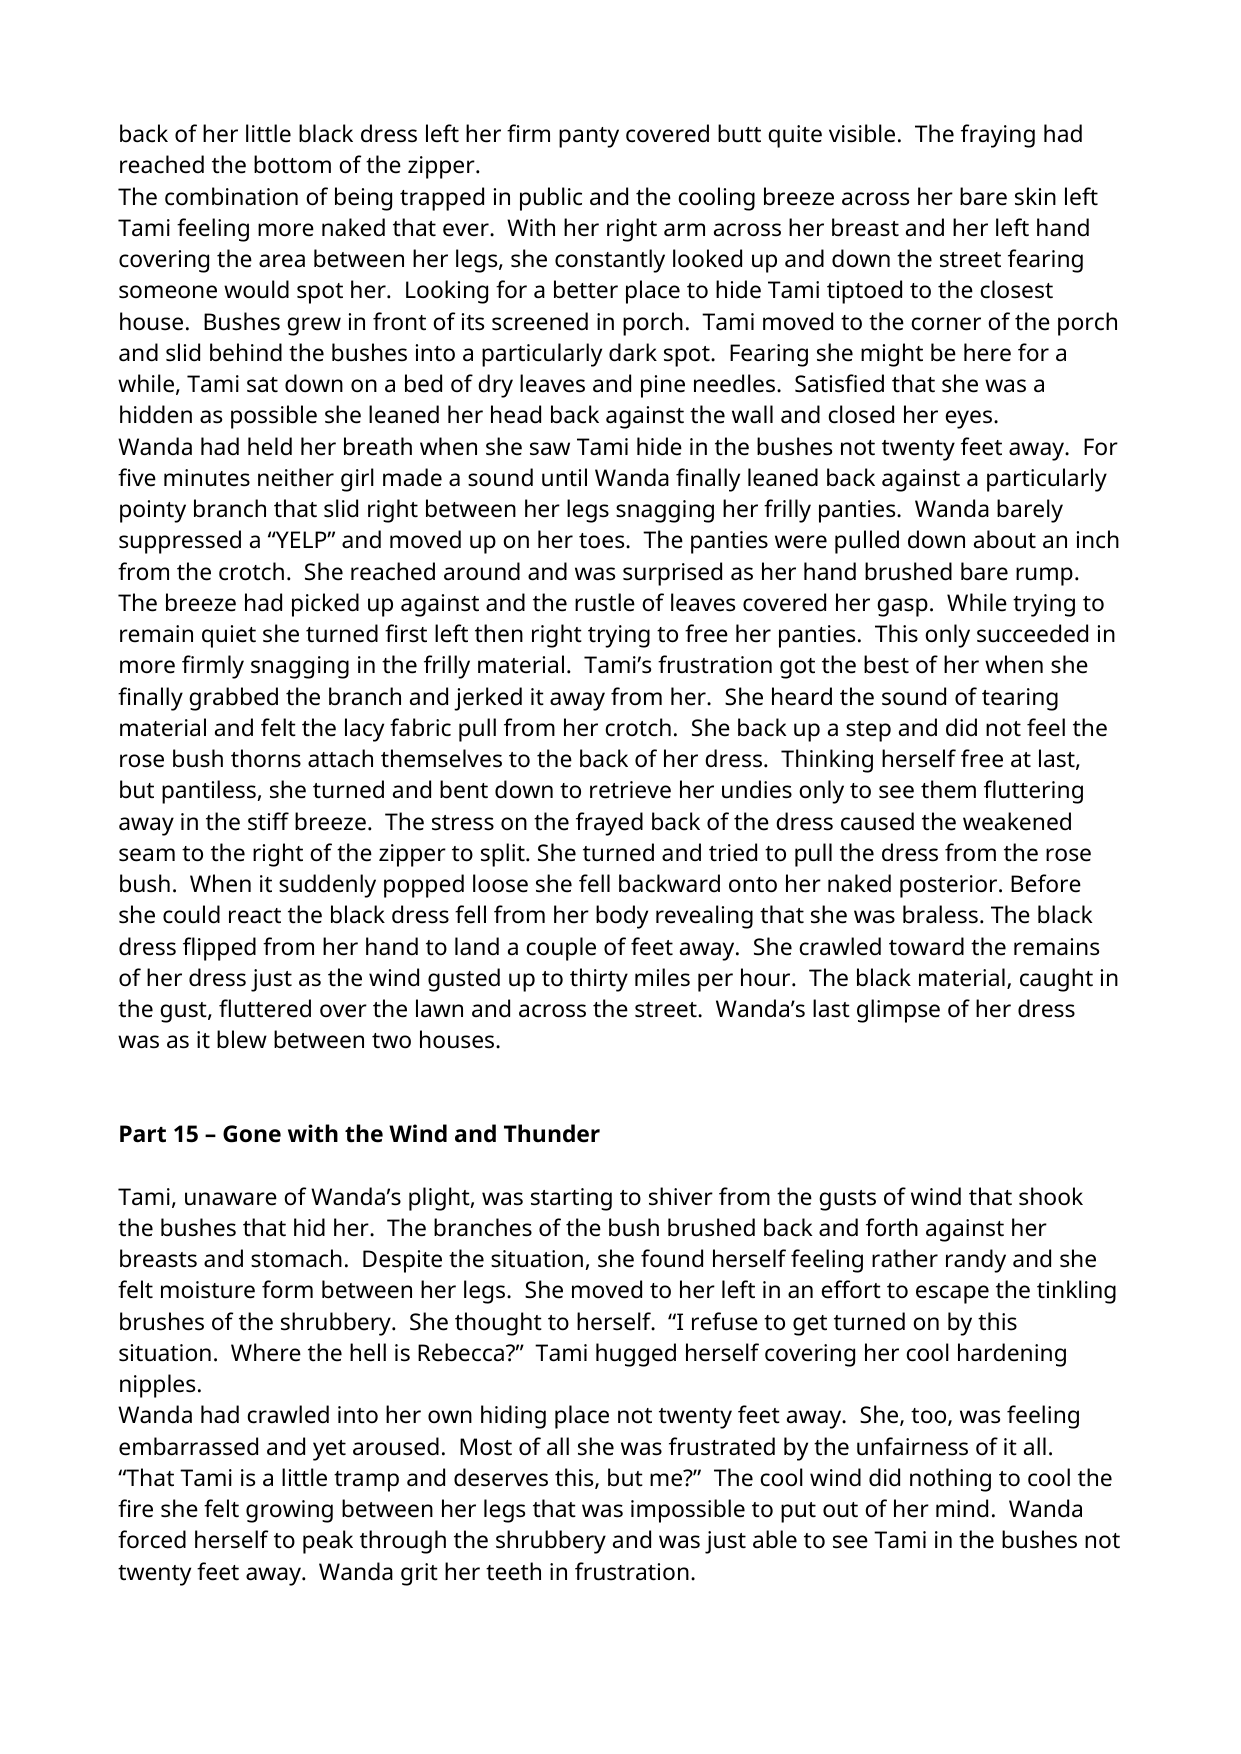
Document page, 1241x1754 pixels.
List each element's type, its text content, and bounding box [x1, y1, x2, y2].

title Wanda had held her breath when she saw Tami hide in the bushes not twenty feet away. For five minutes neither girl made a sound until Wanda finally leaned back against a particularly pointy branch that slid right between her legs snagging her frilly panties. Wanda barely suppressed a “YELP” and moved up on her toes. The panties were pulled down about an inch from the crotch. She reached around and was surprised as her hand brushed bare rump. The breeze had picked up against and the rustle of leaves covered her gasp. While trying to remain quiet she turned first left then right trying to free her panties. This only succeeded in more firmly snagging in the frilly material. Tami’s frustration got the best of her when she finally grabbed the branch and jerked it away from her. She heard the sound of tearing material and felt the lacy fabric pull from her crotch. She back up a step and did not feel the rose bush thorns attach themselves to the back of her dress. Thinking herself free at last, but pantiless, she turned and bent down to retrieve her undies only to see them fluttering away in the stiff breeze. The stress on the frayed back of the dress caused the weakened seam to the right of the zipper to split. She turned and tried to pull the dress from the rose bush. When it suddenly popped loose she fell backward onto her naked posterior. Before she could react the black dress fell from her body revealing that she was braless. The black dress flipped from her hand to land a couple of feet away. She crawled toward the remains of her dress just as the wind gusted up to thirty miles per hour. The black material, caught in the gust, fluttered over the lawn and across the street. Wanda’s last glimpse of her dress was as it blew between two houses. [118, 431, 1122, 1056]
title The combination of being trapped in public and the cooling breeze across her bare skin left Tami feeling more naked that ever. With her right arm across her breast and her left hand covering the area between her legs, she constantly looked up and down the street fearing someone would spot her. Looking for a better place to hide Tami tiptoed to the closest house. Bushes grew in front of its screened in porch. Tami moved to the corner of the porch and slid behind the bushes into a particularly dark spot. Fearing she might be here for a while, Tami sat down on a bed of dry leaves and pine needles. Satisfied that she was a hidden as possible she leaned her head back against the wall and closed her eyes. [118, 181, 1122, 431]
title Part 15 – Gone with the Wind and Thunder [118, 1118, 1122, 1149]
title Wanda had crawled into her own hiding place not twenty feet away. She, too, was feeling embarrassed and yet aroused. Most of all she was frustrated by the unfairness of it all. “That Tami is a little tramp and deserves this, but me?” The cool wind did nothing to cool the fire she felt growing between her legs that was impossible to put out of her mind. Wanda forced herself to peak through the shrubbery and was just able to see Tami in the bushes not twenty feet away. Wanda grit her teeth in frustration. [118, 1399, 1122, 1587]
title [118, 118, 1122, 181]
title Tami, unaware of Wanda’s plight, was starting to shiver from the gusts of wind that shook the bushes that hid her. The branches of the bush brushed back and forth against her breasts and stomach. Despite the situation, she found herself feeling rather randy and she felt moisture form between her legs. She moved to her left in an effort to escape the tinkling brushes of the shrubbery. She thought to herself. “I refuse to get turned on by this situation. Where the hell is Rebecca?” Tami hugged herself covering her cool hardening nipples. [118, 1181, 1122, 1399]
